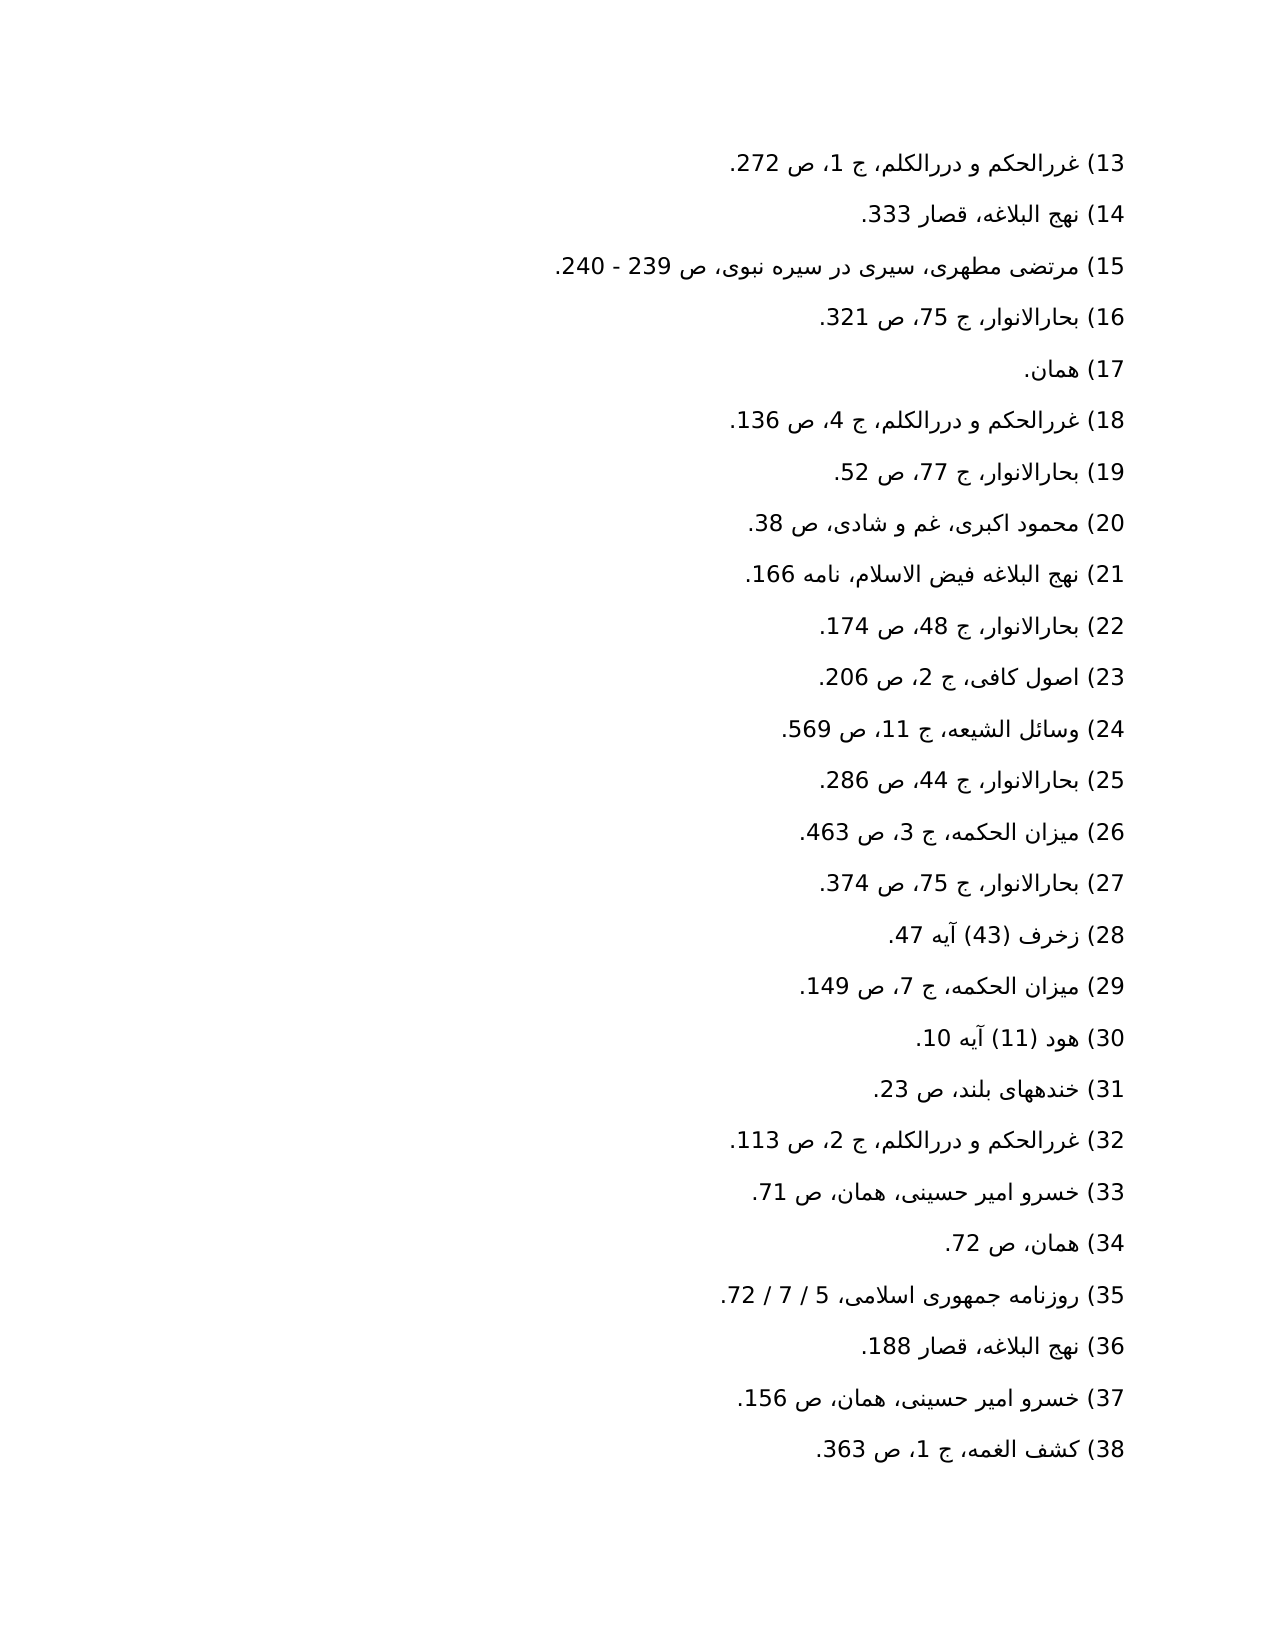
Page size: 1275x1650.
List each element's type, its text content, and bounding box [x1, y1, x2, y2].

text 32) غررالحكم و دررالكلم، ج 2، ص 113. [150, 1128, 1125, 1154]
text 19) بحارالانوار، ج 77، ص 52. [150, 459, 1125, 485]
text 20) محمود اكبرى، غم و شادى، ص 38. [150, 510, 1125, 537]
text 37) خسرو امير حسينى، همان، ص 156. [150, 1385, 1125, 1412]
text 38) كشف الغمه، ج 1، ص 363. [150, 1436, 1125, 1463]
text 31) خنده‏هاى بلند، ص 23. [150, 1076, 1125, 1103]
text 34) همان، ص 72. [150, 1231, 1125, 1257]
text 35) روزنامه جمهورى اسلامى، 5 / 7 / 72. [150, 1282, 1125, 1309]
text 26) ميزان الحكمه، ج 3، ص 463. [150, 819, 1125, 846]
text 33) خسرو امير حسينى، همان، ص 71. [150, 1179, 1125, 1206]
text 14) نهج البلاغه، قصار 333. [150, 201, 1125, 228]
text 21) نهج البلاغه فيض الاسلام، نامه 166. [150, 562, 1125, 588]
text 15) مرتضى مطهرى، سيرى در سيره نبوى، ص 239 - 240. [150, 253, 1125, 279]
text 36) نهج البلاغه، قصار 188. [150, 1333, 1125, 1360]
text 18) غررالحكم و دررالكلم، ج 4، ص 136. [150, 407, 1125, 434]
text 16) بحارالانوار، ج 75، ص 321. [150, 304, 1125, 331]
text 30) هود (11) آيه 10. [150, 1025, 1125, 1051]
text 22) بحارالانوار، ج 48، ص 174. [150, 613, 1125, 640]
text 13) غررالحكم و دررالكلم، ج 1، ص 272. [150, 150, 1125, 177]
text 17) همان. [150, 356, 1125, 382]
text 27) بحارالانوار، ج 75، ص 374. [150, 870, 1125, 897]
text 25) بحارالانوار، ج 44، ص 286. [150, 767, 1125, 794]
text 24) وسائل الشيعه، ج 11، ص 569. [150, 716, 1125, 743]
text 29) ميزان الحكمه، ج 7، ص 149. [150, 973, 1125, 1000]
text 28) زخرف (43) آيه 47. [150, 922, 1125, 948]
text 23) اصول كافى، ج 2، ص 206. [150, 664, 1125, 691]
